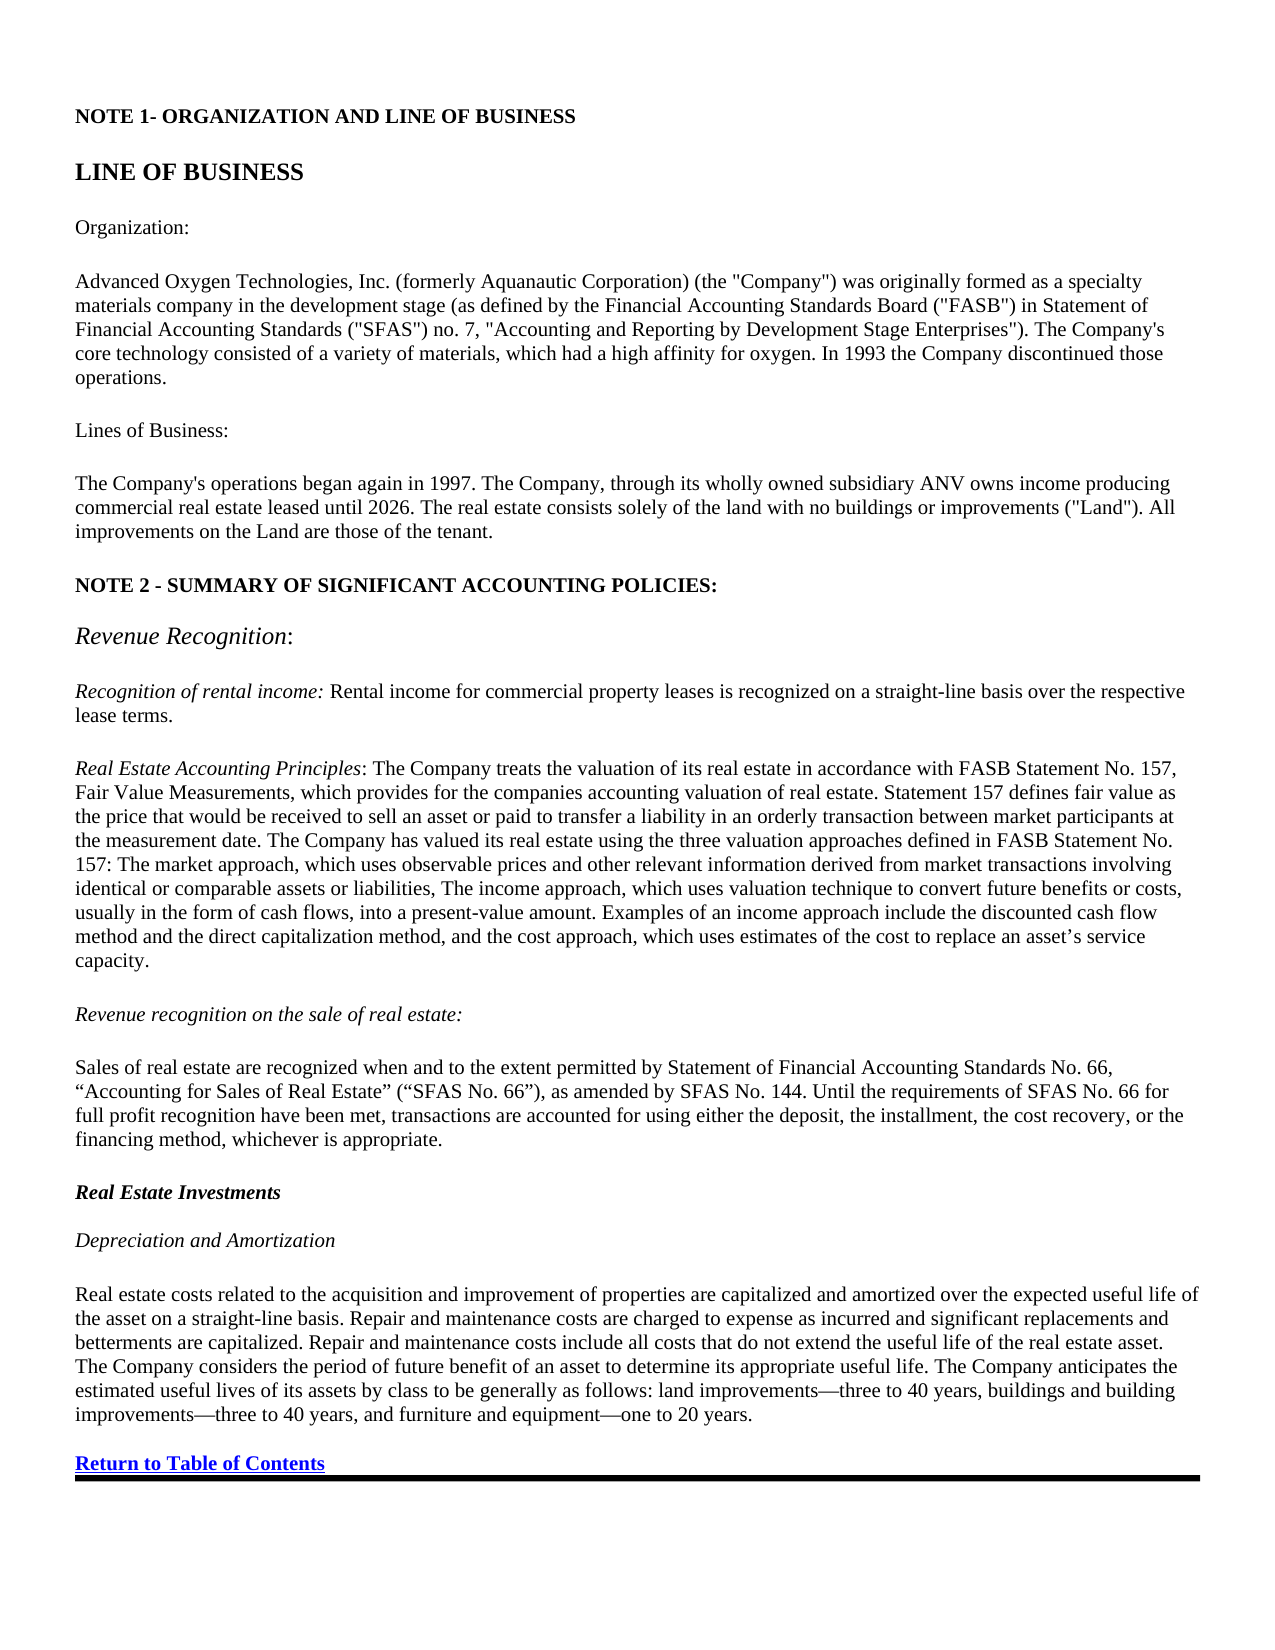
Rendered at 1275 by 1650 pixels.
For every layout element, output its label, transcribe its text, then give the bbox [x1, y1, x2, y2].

text Real Estate Investments Depreciation and Amortization [75, 1180, 1200, 1252]
text Sales of real estate are recognized when and to the extent permitted by Statement of Financial Accounting Standards No. 66, “Accounting for Sales of Real Estate” (“SFAS No. 66”), as amended by SFAS No. 144. Until the requirements of SFAS No. 66 for full profit recognition have been met, transactions are accounted for using either the deposit, the installment, the cost recovery, or the financing method, whichever is appropriate. [75, 1055, 1200, 1151]
text Organization: [75, 215, 1200, 239]
text NOTE 2 - SUMMARY OF SIGNIFICANT ACCOUNTING POLICIES: Revenue Recognition: [75, 573, 1200, 649]
text LINE OF BUSINESS [75, 157, 1200, 186]
text NOTE 1- ORGANIZATION AND LINE OF BUSINESS [75, 104, 1200, 128]
text Real estate costs related to the acquisition and improvement of properties are capitalized and amortized over the expected useful life of the asset on a straight-line basis. Repair and maintenance costs are charged to expense as incurred and significant replacements and betterments are capitalized. Repair and maintenance costs include all costs that do not extend the useful life of the real estate asset. The Company considers the period of future benefit of an asset to determine its appropriate useful life. The Company anticipates the estimated useful lives of its assets by class to be generally as follows: land improvements—three to 40 years, buildings and building improvements—three to 40 years, and furniture and equipment—one to 20 years. [75, 1282, 1200, 1426]
text The Company's operations began again in 1997. The Company, through its wholly owned subsidiary ANV owns income producing commercial real estate leased until 2026. The real estate consists solely of the land with no buildings or improvements ("Land"). All improvements on the Land are those of the tenant. [75, 471, 1200, 543]
text Advanced Oxygen Technologies, Inc. (formerly Aquanautic Corporation) (the "Company") was originally formed as a specialty materials company in the development stage (as defined by the Financial Accounting Standards Board ("FASB") in Statement of Financial Accounting Standards ("SFAS") no. 7, "Accounting and Reporting by Development Stage Enterprises"). The Company's core technology consisted of a variety of materials, which had a high affinity for oxygen. In 1993 the Company discontinued those operations. [75, 268, 1200, 389]
text Recognition of rental income: Rental income for commercial property leases is recognized on a straight-line basis over the respective lease terms. [75, 679, 1200, 727]
text Lines of Business: [75, 418, 1200, 442]
text Return to Table of Contents [75, 1451, 1200, 1475]
text Real Estate Accounting Principles: The Company treats the valuation of its real estate in accordance with FASB Statement No. 157, Fair Value Measurements, which provides for the companies accounting valuation of real estate. Statement 157 defines fair value as the price that would be received to sell an asset or paid to transfer a liability in an orderly transaction between market participants at the measurement date. The Company has valued its real estate using the three valuation approaches defined in FASB Statement No. 157: The market approach, which uses observable prices and other relevant information derived from market transactions involving identical or comparable assets or liabilities, The income approach, which uses valuation technique to convert future benefits or costs, usually in the form of cash flows, into a present-value amount. Examples of an income approach include the discounted cash flow method and the direct capitalization method, and the cost approach, which uses estimates of the cost to replace an asset’s service capacity. [75, 756, 1200, 972]
text Revenue recognition on the sale of real estate: [75, 1002, 1200, 1026]
